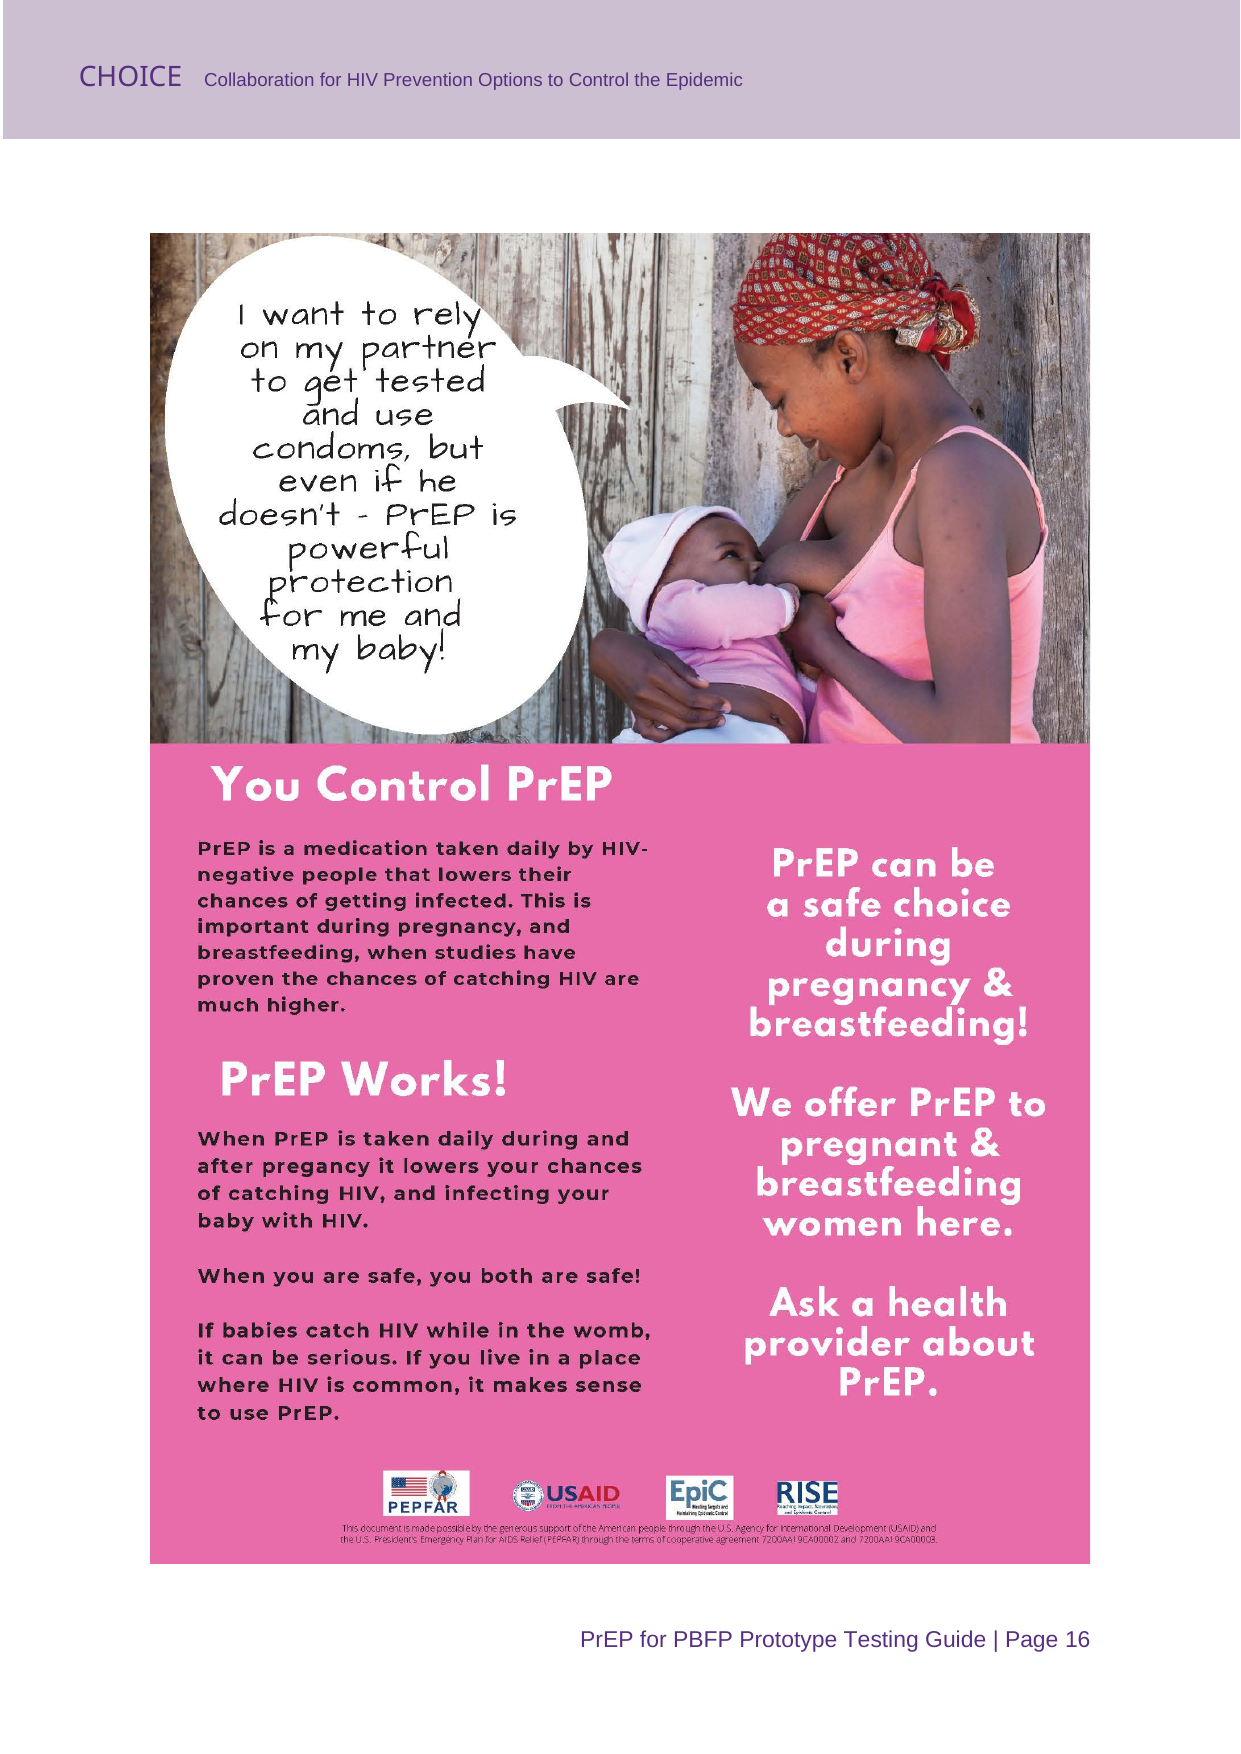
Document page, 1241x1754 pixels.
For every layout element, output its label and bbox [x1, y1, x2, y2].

picture [150, 233, 1091, 1564]
